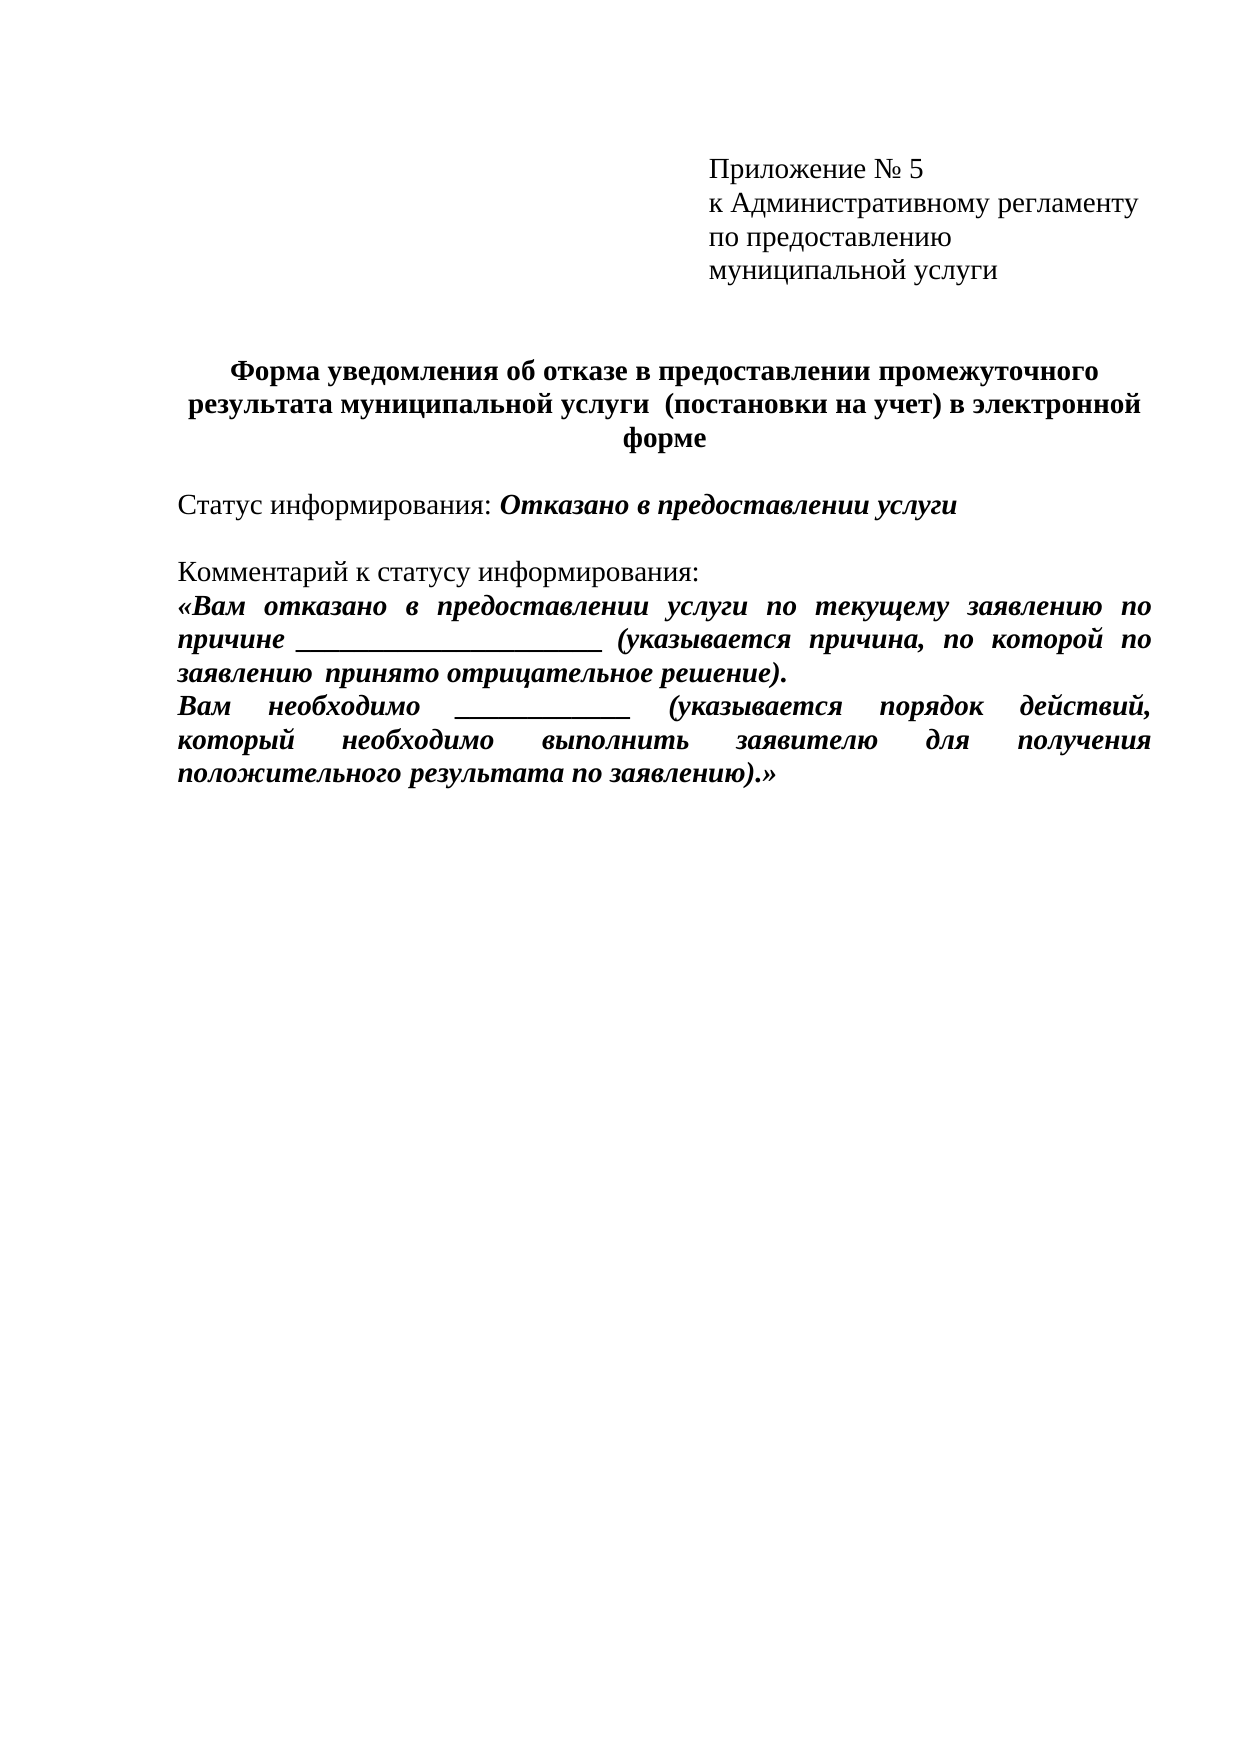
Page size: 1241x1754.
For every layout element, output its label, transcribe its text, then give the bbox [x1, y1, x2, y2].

text Форма уведомления об отказе в предоставлении промежуточного результата муниципальной услуги (постановки на учет) в электронной форме [177, 353, 1152, 453]
text Приложение № 5 [709, 152, 1152, 185]
text Вам необходимо ____________ (указывается порядок действий, который необходимо выполнить заявителю для получения положительного результата по заявлению).» [177, 688, 1152, 789]
text «Вам отказано в предоставлении услуги по текущему заявлению по причине _____________________ (указывается причина, по которой по заявлению принято отрицательное решение). [177, 588, 1152, 688]
text Комментарий к статусу информирования: [177, 554, 1152, 588]
text Статус информирования: Отказано в предоставлении услуги [177, 487, 1152, 521]
text к Административному регламенту по предоставлению муниципальной услуги [709, 185, 1152, 286]
